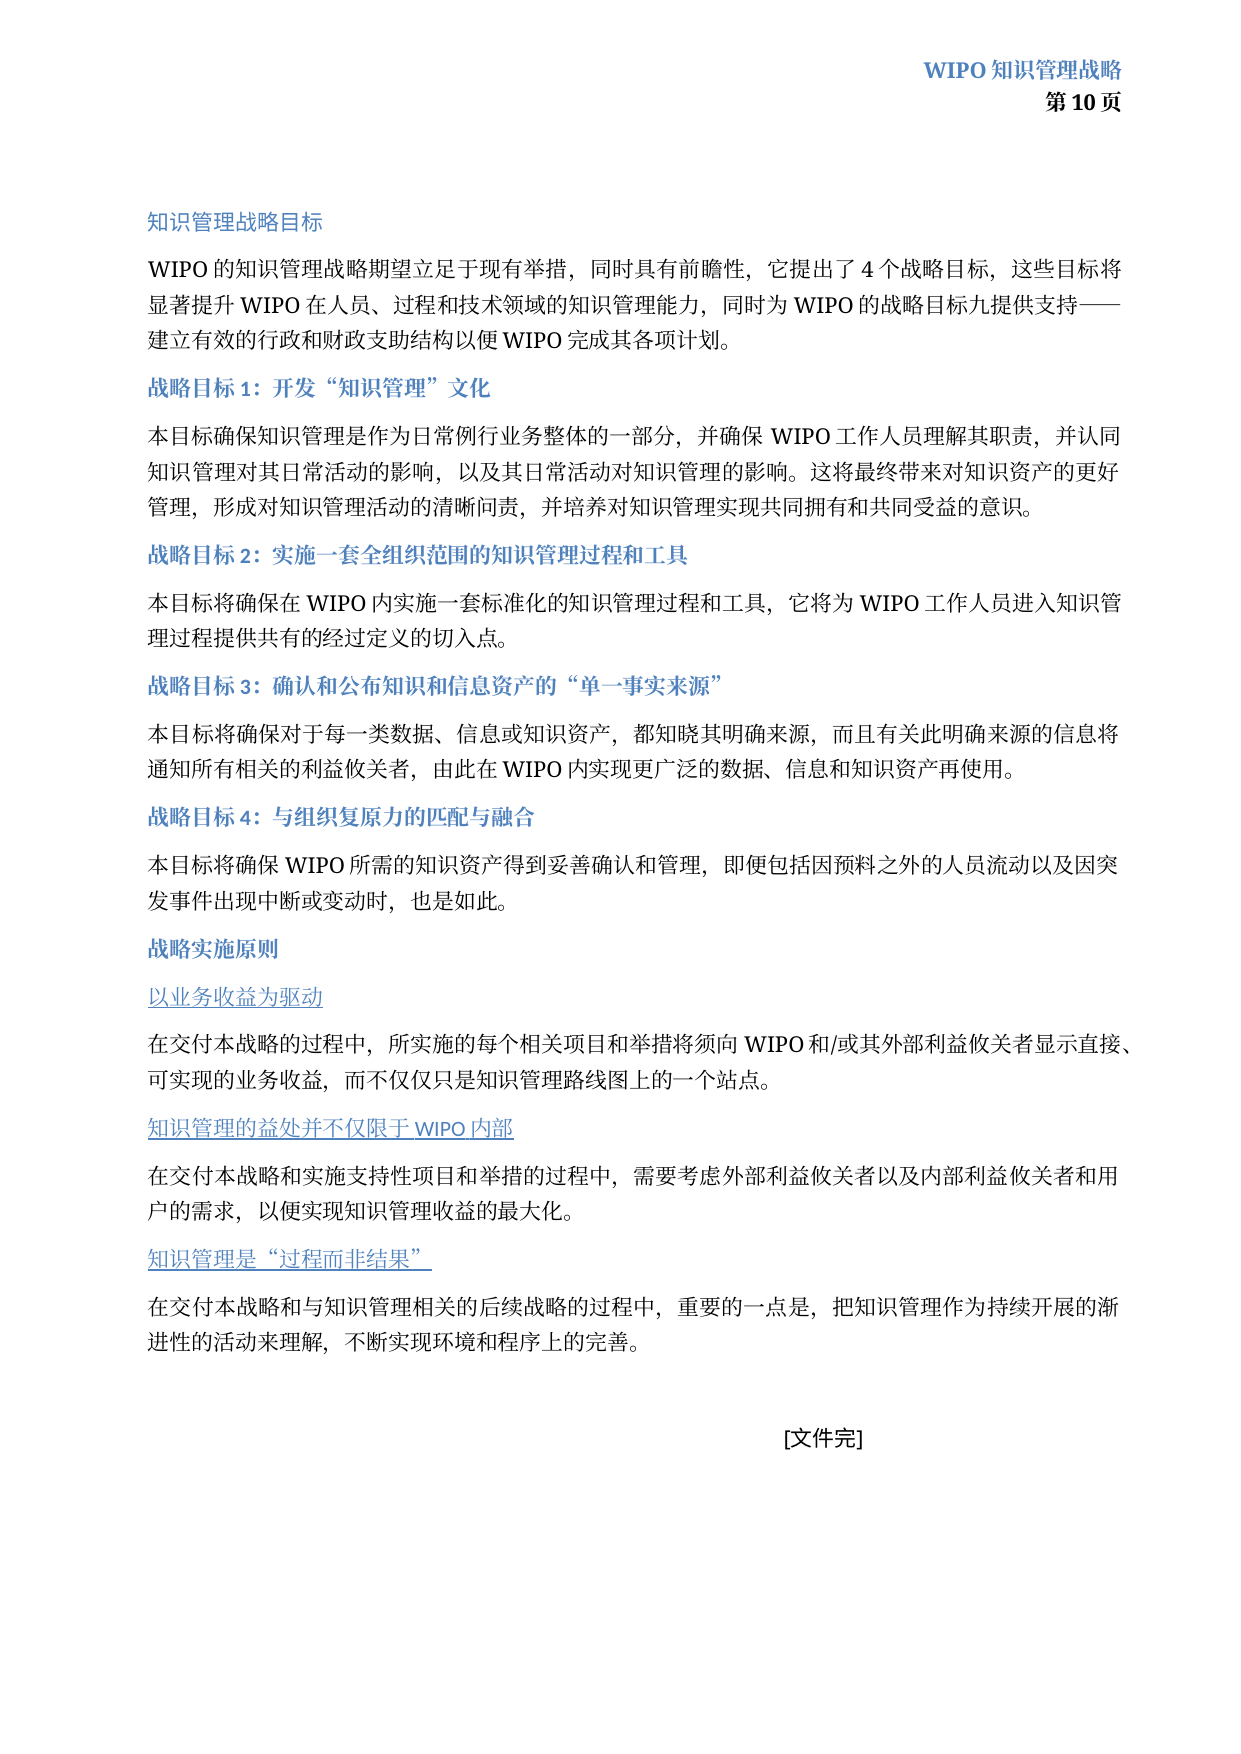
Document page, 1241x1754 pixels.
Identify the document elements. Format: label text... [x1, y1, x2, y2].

text 本目标将确保对于每一类数据、信息或知识资产，都知晓其明确来源，而且有关此明确来源的信息将通知所有相关的利益攸关者，由此在WIPO内实现更广泛的数据、信息和知识资产再使用。 [148, 713, 1122, 784]
subtitle 知识管理的益处并不仅限于WIPO内部 [148, 1107, 1122, 1142]
subtitle 战略实施原则 [148, 928, 1122, 963]
text WIPO的知识管理战略期望立足于现有举措，同时具有前瞻性，它提出了4个战略目标，这些目标将显著提升WIPO在人员、过程和技术领域的知识管理能力，同时为WIPO的战略目标九提供支持——建立有效的行政和财政支助结构以便WIPO完成其各项计划。 [148, 249, 1122, 355]
text 本目标将确保WIPO所需的知识资产得到妥善确认和管理，即便包括因预料之外的人员流动以及因突发事件出现中断或变动时，也是如此。 [148, 844, 1122, 915]
text 在交付本战略的过程中，所实施的每个相关项目和举措将须向WIPO和/或其外部利益攸关者显示直接、可实现的业务收益，而不仅仅只是知识管理路线图上的一个站点。 [148, 1024, 1122, 1094]
subtitle 战略目标2：实施一套全组织范围的知识管理过程和工具 [148, 534, 1122, 569]
subtitle 以业务收益为驱动 [148, 976, 1122, 1011]
subtitle 战略目标3：确认和公布知识和信息资产的“单一事实来源” [148, 665, 1122, 701]
text 在交付本战略和实施支持性项目和举措的过程中，需要考虑外部利益攸关者以及内部利益攸关者和用户的需求，以便实现知识管理收益的最大化。 [148, 1155, 1122, 1226]
text 本目标确保知识管理是作为日常例行业务整体的一部分，并确保WIPO工作人员理解其职责，并认同知识管理对其日常活动的影响，以及其日常活动对知识管理的影响。这将最终带来对知识资产的更好管理，形成对知识管理活动的清晰问责，并培养对知识管理实现共同拥有和共同受益的意识。 [148, 415, 1122, 522]
text 本目标将确保在WIPO内实施一套标准化的知识管理过程和工具，它将为WIPO工作人员进入知识管理过程提供共有的经过定义的切入点。 [148, 582, 1122, 653]
subtitle 战略目标4：与组织复原力的匹配与融合 [148, 797, 1122, 832]
subtitle 知识管理战略目标 [148, 201, 1122, 236]
text 在交付本战略和与知识管理相关的后续战略的过程中，重要的一点是，把知识管理作为持续开展的渐进性的活动来理解，不断实现环境和程序上的完善。 [148, 1286, 1122, 1357]
subtitle 战略目标1：开发“知识管理”文化 [148, 367, 1122, 403]
text [文件完] [724, 1417, 1122, 1453]
subtitle 知识管理是“过程而非结果” [148, 1238, 1122, 1274]
